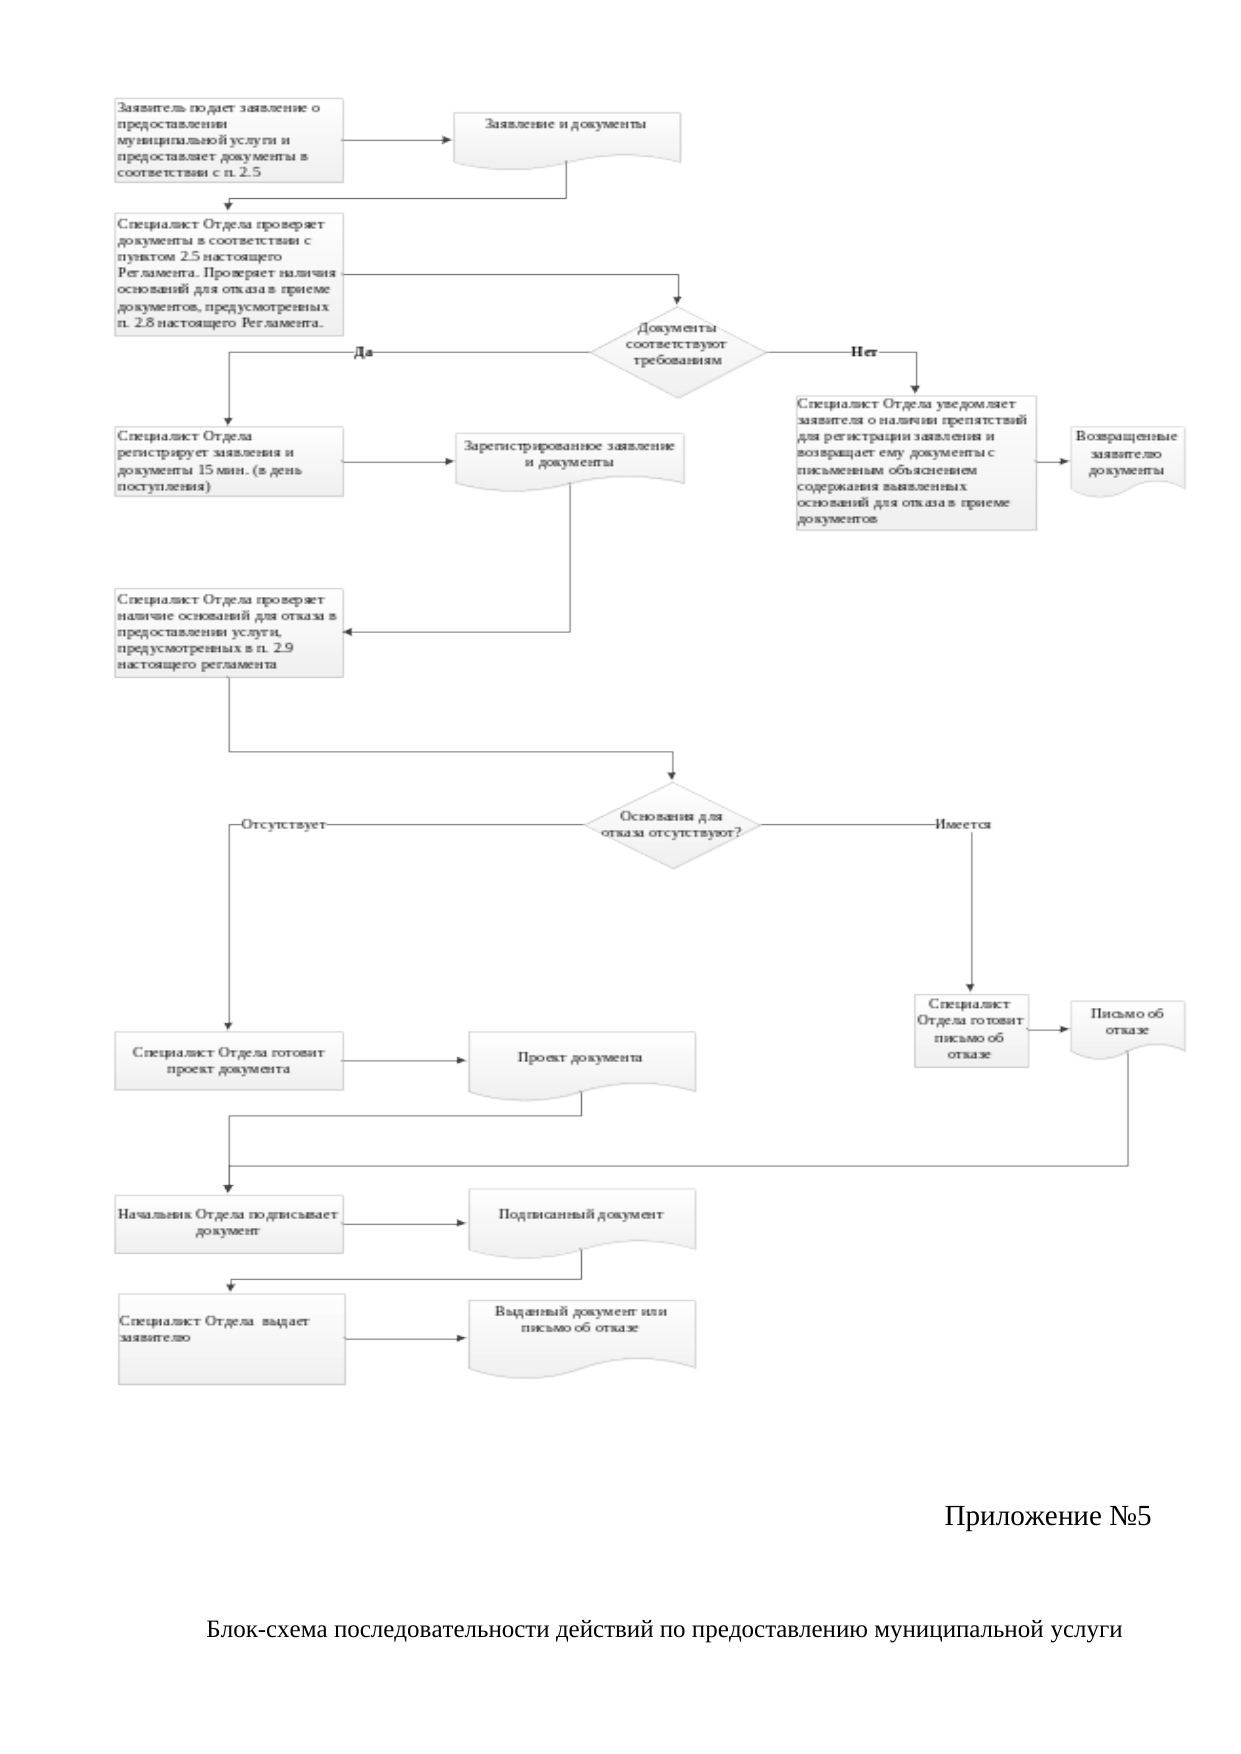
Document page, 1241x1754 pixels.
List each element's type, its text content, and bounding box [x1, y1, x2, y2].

text Блок-схема последовательности действий по предоставлению муниципальной услуги [177, 1614, 1152, 1643]
text Приложение №5 [103, 89, 1152, 1532]
